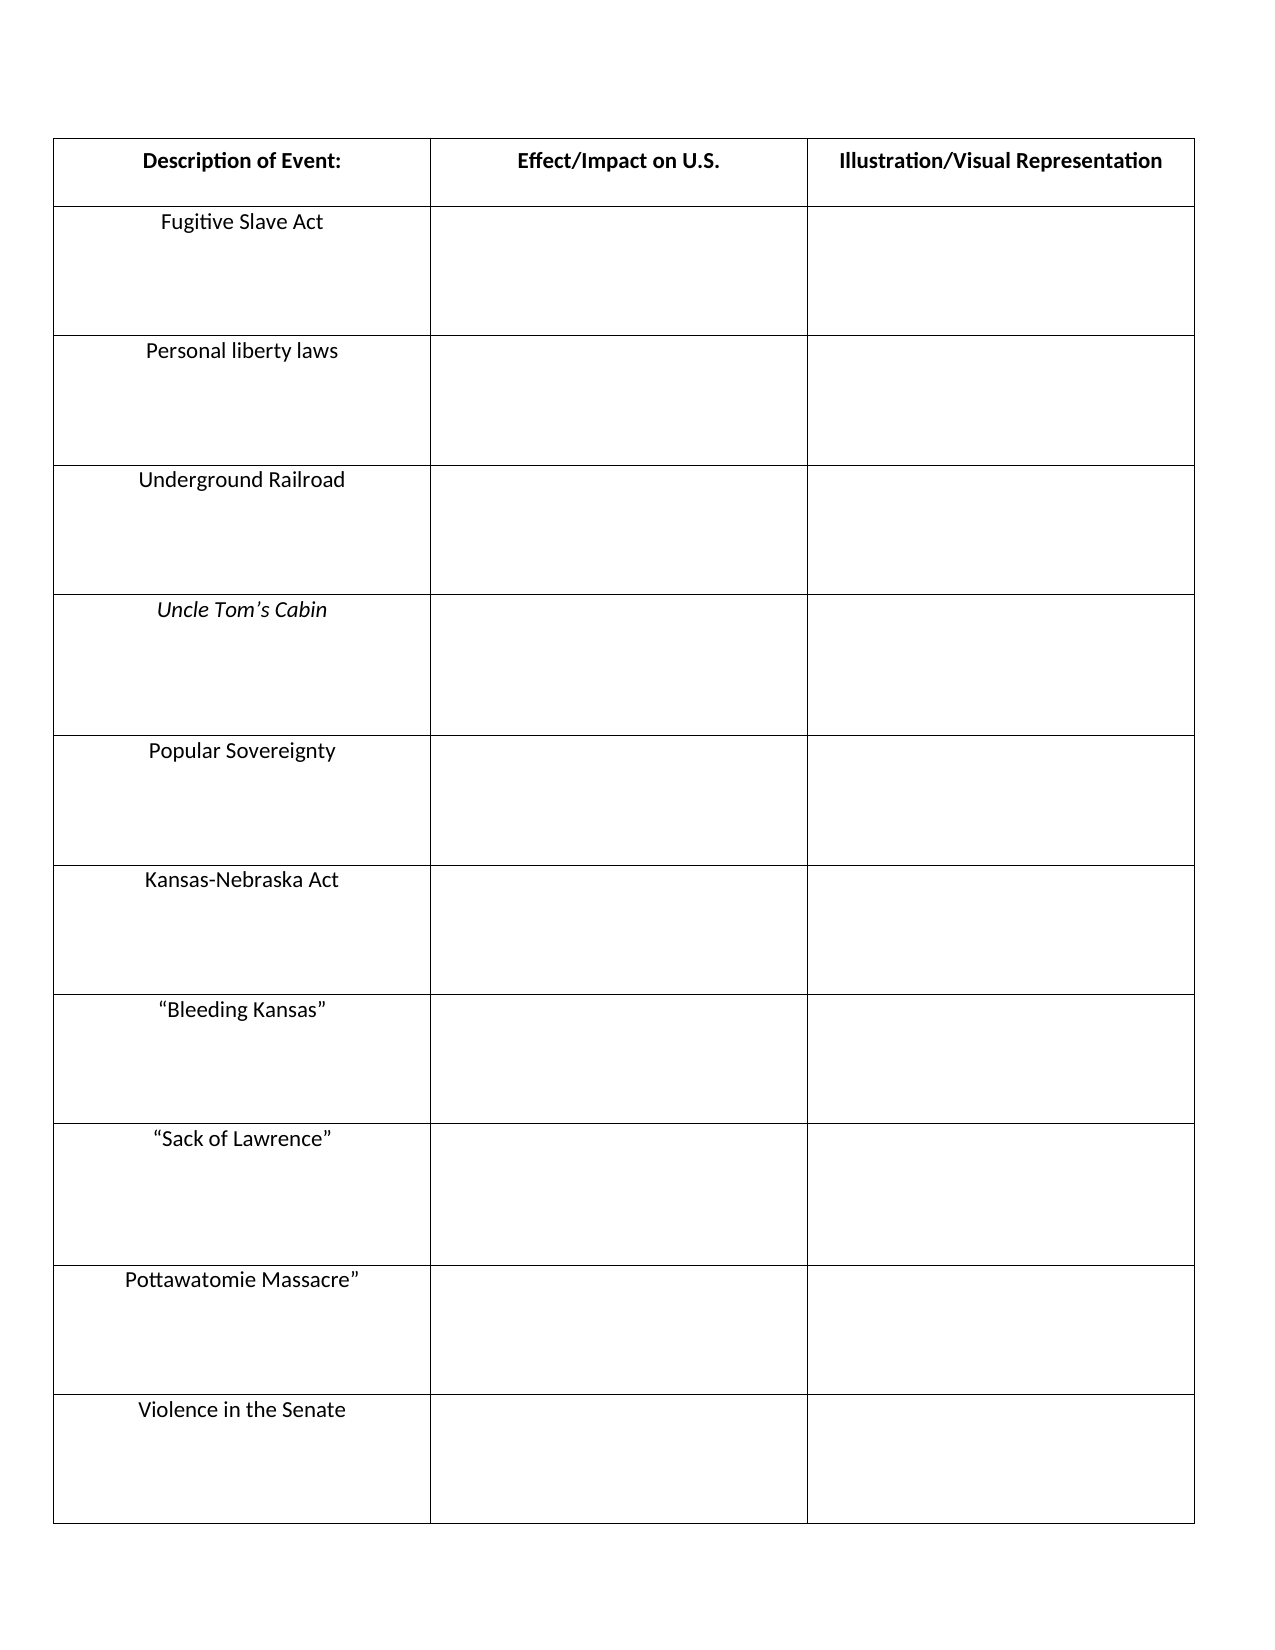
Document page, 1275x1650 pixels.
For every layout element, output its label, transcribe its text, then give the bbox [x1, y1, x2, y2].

table_cell “Sack of Lawrence” [54, 1124, 430, 1264]
table_cell [431, 1395, 807, 1523]
table_cell [808, 995, 1194, 1123]
table_cell [808, 207, 1194, 335]
table_cell [431, 336, 807, 464]
table_cell [808, 336, 1194, 464]
table_cell Violence in the Senate [54, 1395, 430, 1523]
table_cell Underground Railroad [54, 466, 430, 594]
table_cell [431, 466, 807, 594]
table_cell [431, 207, 807, 335]
table_cell [431, 995, 807, 1123]
table_cell [808, 1124, 1194, 1264]
table_cell [431, 1124, 807, 1264]
table_cell Uncle Tom’s Cabin [54, 595, 430, 735]
table_header Description of Event: [54, 139, 430, 206]
table_cell [808, 736, 1194, 864]
table_cell [431, 1266, 807, 1394]
table_cell [431, 595, 807, 735]
table_cell Personal liberty laws [54, 336, 430, 464]
table_cell [808, 466, 1194, 594]
table_header Illustration/Visual Representation [808, 139, 1194, 206]
table_cell [808, 866, 1194, 994]
table_cell [431, 866, 807, 994]
table_cell Fugitive Slave Act [54, 207, 430, 335]
table_cell [808, 1266, 1194, 1394]
table_cell Popular Sovereignty [54, 736, 430, 864]
table_cell Kansas-Nebraska Act [54, 866, 430, 994]
table_cell [808, 1395, 1194, 1523]
table_cell “Bleeding Kansas” [54, 995, 430, 1123]
table_cell Pottawatomie Massacre” [54, 1266, 430, 1394]
table_cell [808, 595, 1194, 735]
table_header Effect/Impact on U.S. [431, 139, 807, 206]
table_cell [431, 736, 807, 864]
